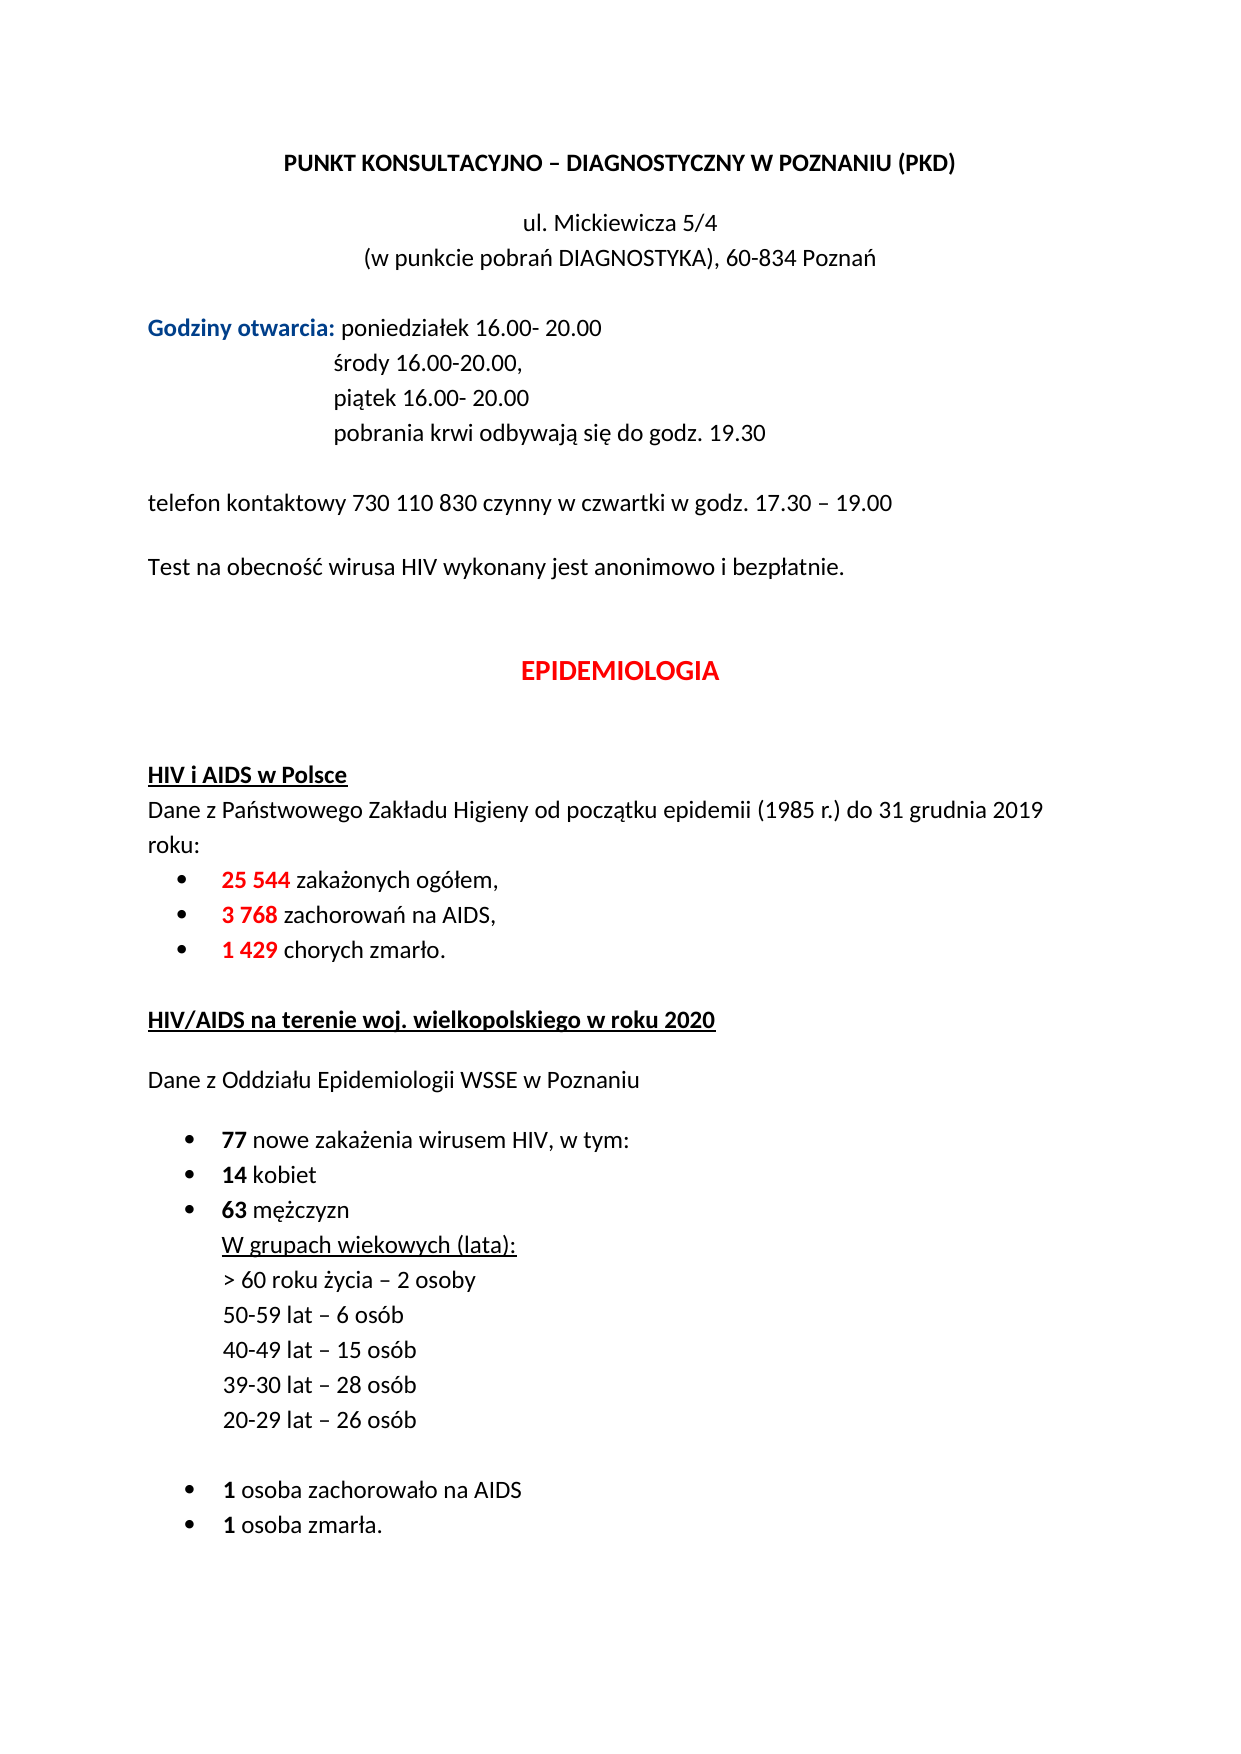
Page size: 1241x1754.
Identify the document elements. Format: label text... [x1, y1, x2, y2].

text HIV i AIDS w Polsce Dane z Państwowego Zakładu Higieny od początku epidemii (1985 r.) do 31 grudnia 2019 roku: [148, 759, 1093, 860]
text pobrania krwi odbywają się do godz. 19.30 [148, 417, 1093, 448]
list 1 429 chorych zmarło. [177, 934, 1093, 965]
text piątek 16.00- 20.00 [148, 382, 1093, 413]
list 20-29 lat – 26 osób [223, 1404, 1093, 1435]
list 25 544 zakażonych ogółem, [177, 864, 1093, 895]
list 77 nowe zakażenia wirusem HIV, w tym: [185, 1124, 1093, 1155]
text HIV/AIDS na terenie woj. wielkopolskiego w roku 2020 [148, 1004, 1093, 1035]
text środy 16.00-20.00, [148, 347, 1093, 378]
list 50-59 lat – 6 osób [223, 1299, 1093, 1330]
text W grupach wiekowych (lata): [148, 1229, 1093, 1260]
text Godziny otwarcia: poniedziałek 16.00- 20.00 [148, 312, 1093, 343]
list 63 mężczyzn [185, 1194, 1093, 1225]
text > 60 roku życia – 2 osoby [223, 1264, 1093, 1295]
text ul. Mickiewicza 5/4 [148, 207, 1093, 238]
text (w punkcie pobrań DIAGNOSTYKA), 60-834 Poznań [148, 242, 1093, 273]
text EPIDEMIOLOGIA [148, 652, 1093, 688]
text Test na obecność wirusa HIV wykonany jest anonimowo i bezpłatnie. [148, 551, 1093, 582]
text telefon kontaktowy 730 110 830 czynny w czwartki w godz. 17.30 – 19.00 [148, 487, 1093, 518]
list 3 768 zachorowań na AIDS, [177, 899, 1093, 930]
list 39-30 lat – 28 osób [223, 1369, 1093, 1400]
list 1 osoba zmarła. [185, 1509, 1093, 1540]
text PUNKT KONSULTACYJNO – DIAGNOSTYCZNY W POZNANIU (PKD) [148, 148, 1093, 178]
list 40-49 lat – 15 osób [223, 1334, 1093, 1365]
text Dane z Oddziału Epidemiologii WSSE w Poznaniu [148, 1064, 1093, 1095]
list 1 osoba zachorowało na AIDS [185, 1474, 1093, 1505]
list 14 kobiet [185, 1159, 1093, 1190]
